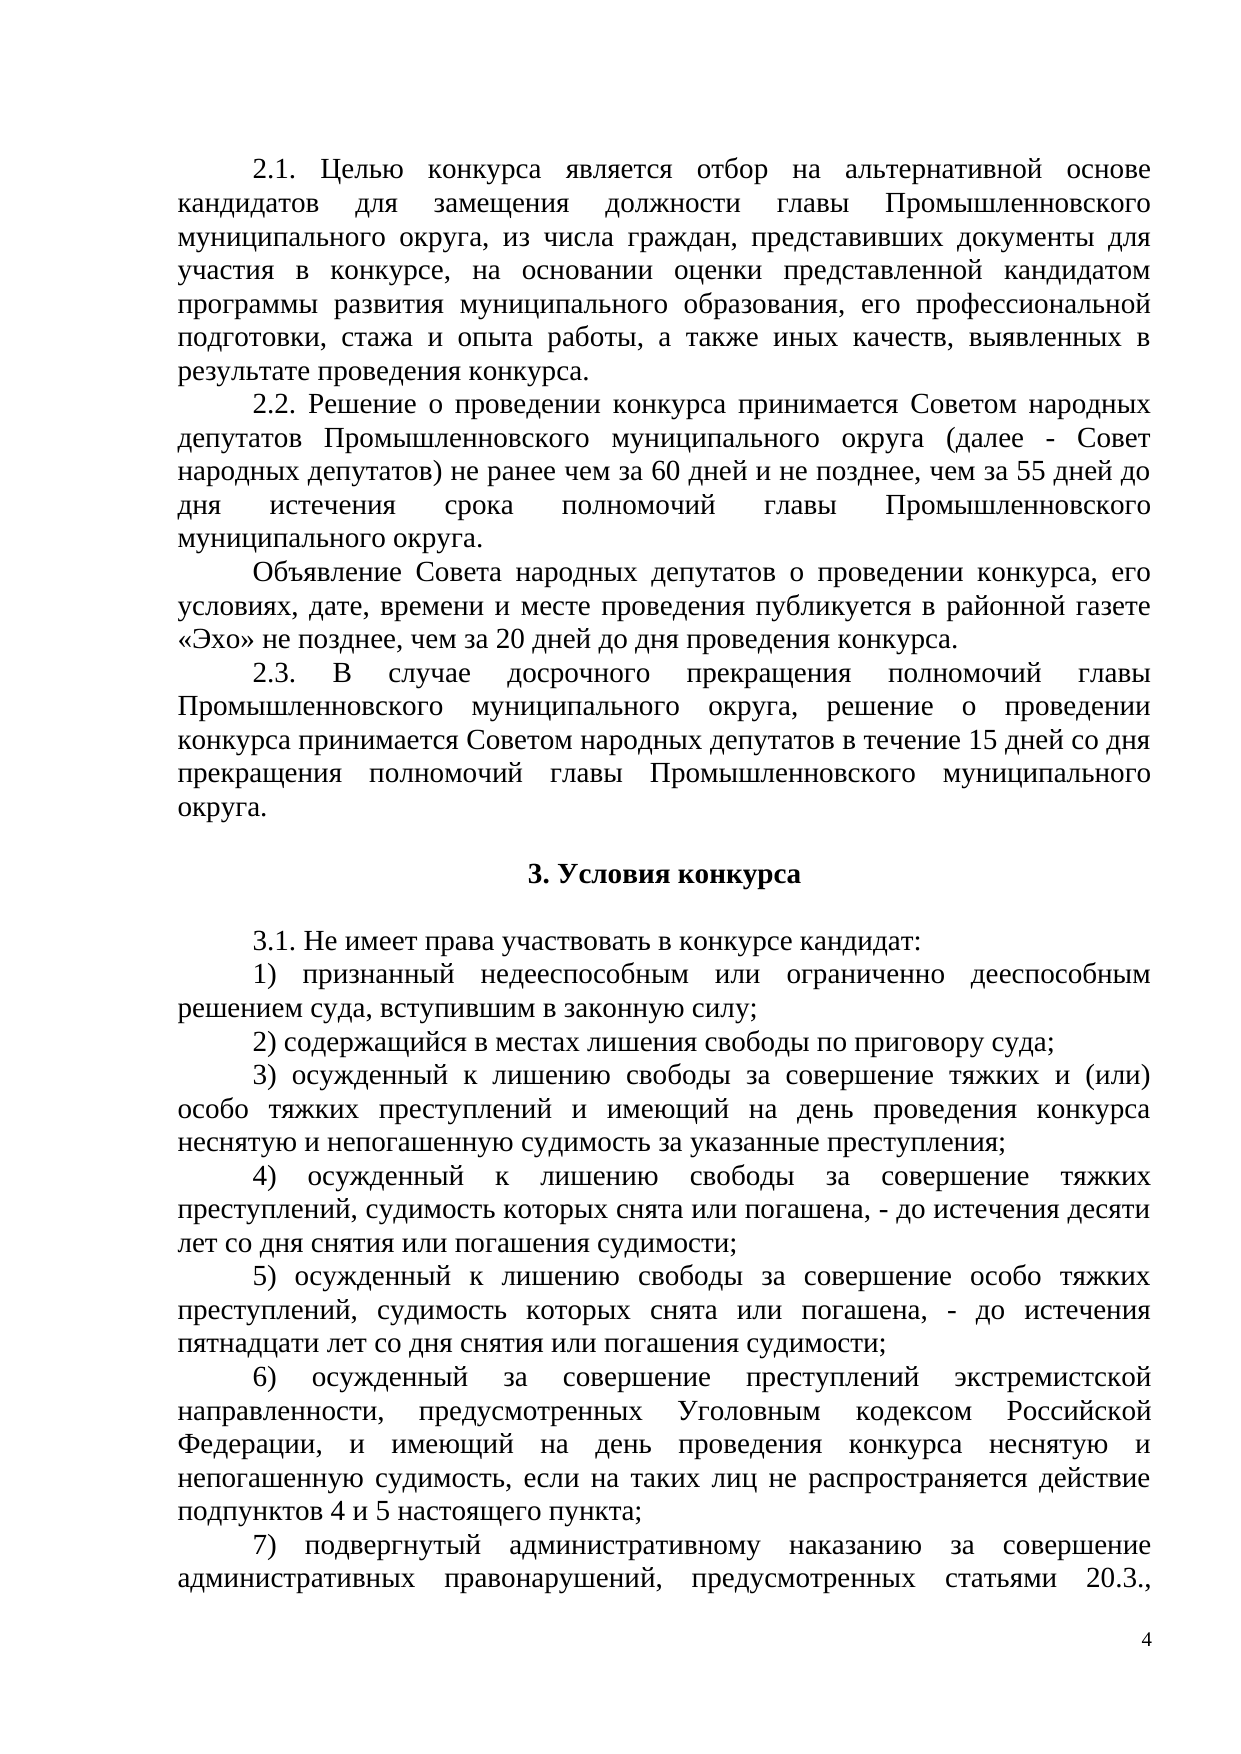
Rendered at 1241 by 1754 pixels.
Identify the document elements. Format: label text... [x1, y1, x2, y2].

text 2.1. Целью конкурса является отбор на альтернативной основе кандидатов для замещения должности главы Промышленновского муниципального округа, из числа граждан, представивших документы для участия в конкурсе, на основании оценки представленной кандидатом программы развития муниципального образования, его профессиональной подготовки, стажа и опыта работы, а также иных качеств, выявленных в результате проведения конкурса. [177, 152, 1152, 386]
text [177, 1527, 1152, 1594]
text Объявление Совета народных депутатов о проведении конкурса, его условиях, дате, времени и месте проведения публикуется в районной газете «Эхо» не позднее, чем за 20 дней до дня проведения конкурса. [177, 554, 1152, 655]
text 2) содержащийся в местах лишения свободы по приговору суда; [177, 1024, 1152, 1057]
text 3) осужденный к лишению свободы за совершение тяжких и (или) особо тяжких преступлений и имеющий на день проведения конкурса неснятую и непогашенную судимость за указанные преступления; [177, 1057, 1152, 1158]
text 1) признанный недееспособным или ограниченно дееспособным решением суда, вступившим в законную силу; [177, 957, 1152, 1024]
text 6) осужденный за совершение преступлений экстремистской направленности, предусмотренных Уголовным кодексом Российской Федерации, и имеющий на день проведения конкурса неснятую и непогашенную судимость, если на таких лиц не распространяется действие подпунктов 4 и 5 настоящего пункта; [177, 1359, 1152, 1527]
text 3. Условия конкурса [177, 856, 1152, 889]
text 3.1. Не имеет права участвовать в конкурсе кандидат: [177, 923, 1152, 957]
text 5) осужденный к лишению свободы за совершение особо тяжких преступлений, судимость которых снята или погашена, - до истечения пятнадцати лет со дня снятия или погашения судимости; [177, 1258, 1152, 1359]
text 2.3. В случае досрочного прекращения полномочий главы Промышленновского муниципального округа, решение о проведении конкурса принимается Советом народных депутатов в течение 15 дней со дня прекращения полномочий главы Промышленновского муниципального округа. [177, 655, 1152, 822]
text 2.2. Решение о проведении конкурса принимается Советом народных депутатов Промышленновского муниципального округа (далее - Совет народных депутатов) не ранее чем за 60 дней и не позднее, чем за 55 дней до дня истечения срока полномочий главы Промышленновского муниципального округа. [177, 386, 1152, 554]
text 4) осужденный к лишению свободы за совершение тяжких преступлений, судимость которых снята или погашена, - до истечения десяти лет со дня снятия или погашения судимости; [177, 1158, 1152, 1258]
